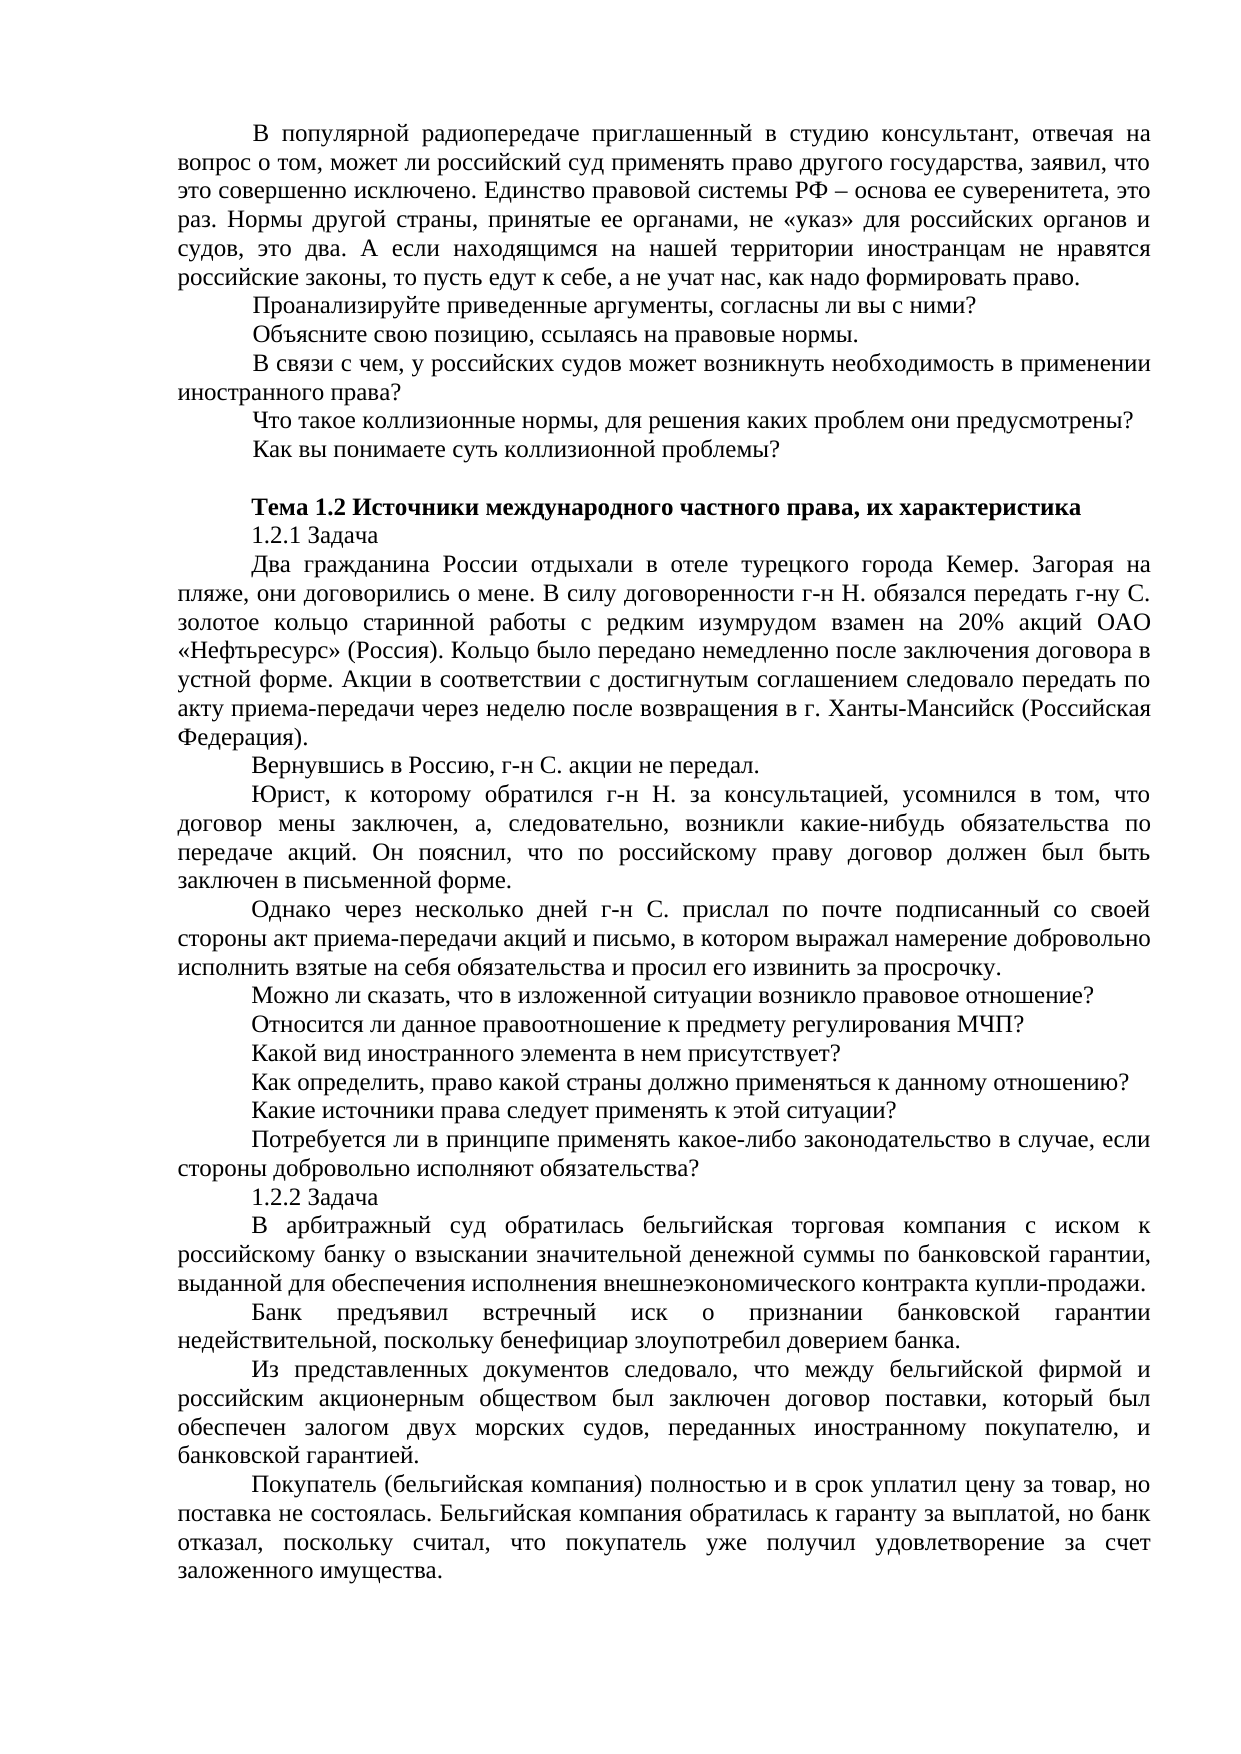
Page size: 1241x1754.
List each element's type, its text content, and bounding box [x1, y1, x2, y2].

text Юрист, к которому обратился г-н Н. за консультацией, усомнился в том, что договор мены заключен, а, следовательно, возникли какие-нибудь обязательства по передаче акций. Он пояснил, что по российскому праву договор должен был быть заключен в письменной форме. [177, 779, 1152, 894]
text Что такое коллизионные нормы, для решения каких проблем они предусмотрены? [177, 406, 1152, 434]
text Относится ли данное правоотношение к предмету регулирования МЧП? [177, 1009, 1152, 1038]
text Покупатель (бельгийская компания) полностью и в срок уплатил цену за товар, но поставка не состоялась. Бельгийская компания обратилась к гаранту за выплатой, но банк отказал, поскольку считал, что покупатель уже получил удовлетворение за счет заложенного имущества. [177, 1469, 1152, 1584]
text Тема 1.2 Источники международного частного права, их характеристика [177, 492, 1152, 521]
text Можно ли сказать, что в изложенной ситуации возникло правовое отношение? [177, 981, 1152, 1009]
text Банк предъявил встречный иск о признании банковской гарантии недействительной, поскольку бенефициар злоупотребил доверием банка. [177, 1297, 1152, 1354]
text 1.2.1 Задача [177, 521, 1152, 549]
text Потребуется ли в принципе применять какое-либо законодательство в случае, если стороны добровольно исполняют обязательства? [177, 1124, 1152, 1182]
text Два гражданина России отдыхали в отеле турецкого города Кемер. Загорая на пляже, они договорились о мене. В силу договоренности г-н Н. обязался передать г-ну С. золотое кольцо старинной работы с редким изумрудом взамен на 20% акций ОАО «Нефтьресурс» (Россия). Кольцо было передано немедленно после заключения договора в устной форме. Акции в соответствии с достигнутым соглашением следовало передать по акту приема-передачи через неделю после возвращения в г. Ханты-Мансийск (Российская Федерация). [177, 549, 1152, 751]
text В популярной радиопередаче приглашенный в студию консультант, отвечая на вопрос о том, может ли российский суд применять право другого государства, заявил, что это совершенно исключено. Единство правовой системы РФ – основа ее суверенитета, это раз. Нормы другой страны, принятые ее органами, не «указ» для российских органов и судов, это два. А если находящимся на нашей территории иностранцам не нравятся российские законы, то пусть едут к себе, а не учат нас, как надо формировать право. [177, 118, 1152, 291]
text Как определить, право какой страны должно применяться к данному отношению? [177, 1067, 1152, 1096]
text Объясните свою позицию, ссылаясь на правовые нормы. [177, 319, 1152, 348]
text Какой вид иностранного элемента в нем присутствует? [177, 1038, 1152, 1067]
text Из представленных документов следовало, что между бельгийской фирмой и российским акционерным обществом был заключен договор поставки, который был обеспечен залогом двух морских судов, переданных иностранному покупателю, и банковской гарантией. [177, 1354, 1152, 1469]
text Проанализируйте приведенные аргументы, согласны ли вы с ними? [177, 291, 1152, 319]
text Вернувшись в Россию, г-н С. акции не передал. [177, 751, 1152, 779]
text В арбитражный суд обратилась бельгийская торговая компания с иском к российскому банку о взыскании значительной денежной суммы по банковской гарантии, выданной для обеспечения исполнения внешнеэкономического контракта купли-продажи. [177, 1211, 1152, 1297]
text В связи с чем, у российских судов может возникнуть необходимость в применении иностранного права? [177, 348, 1152, 406]
text Какие источники права следует применять к этой ситуации? [177, 1096, 1152, 1124]
text Как вы понимаете суть коллизионной проблемы? [177, 434, 1152, 463]
text Однако через несколько дней г-н С. прислал по почте подписанный со своей стороны акт приема-передачи акций и письмо, в котором выражал намерение добровольно исполнить взятые на себя обязательства и просил его извинить за просрочку. [177, 894, 1152, 981]
text 1.2.2 Задача [177, 1182, 1152, 1211]
